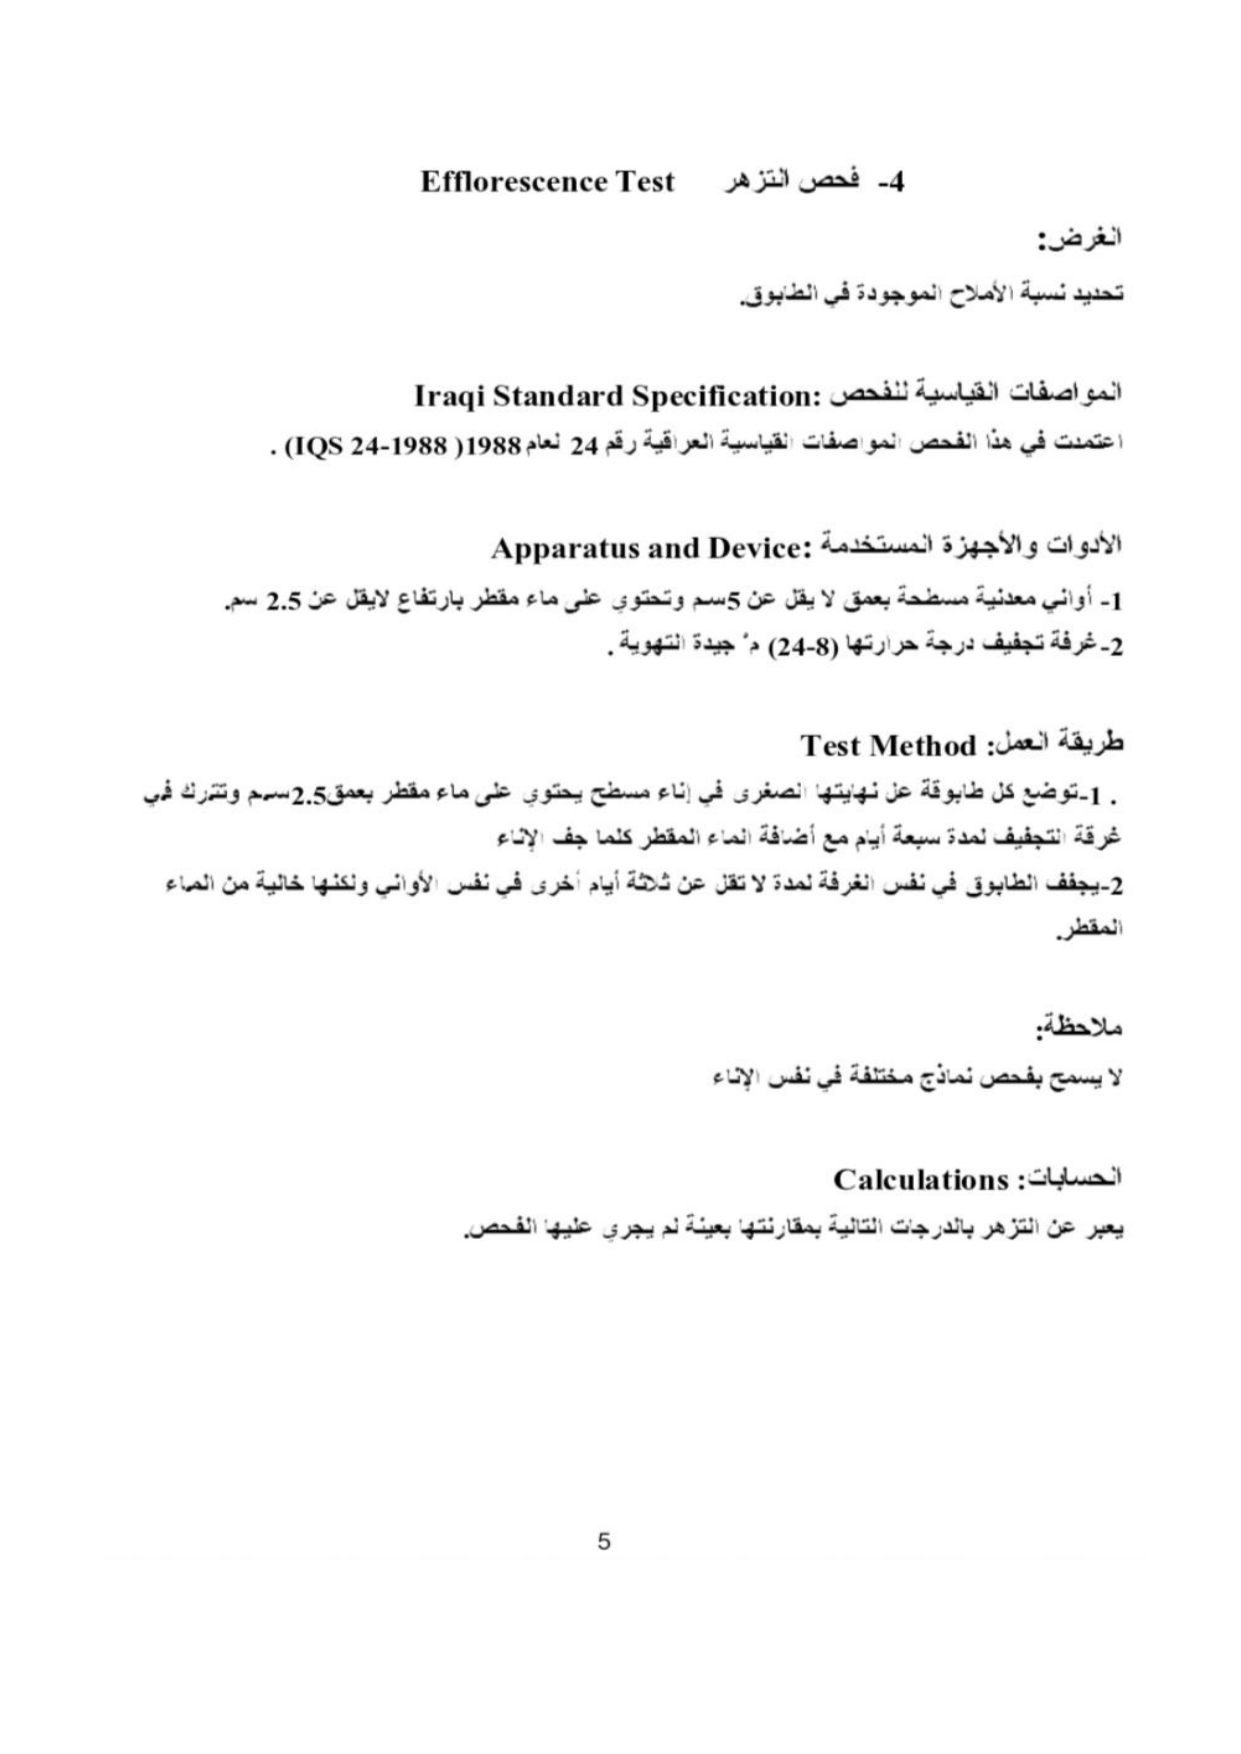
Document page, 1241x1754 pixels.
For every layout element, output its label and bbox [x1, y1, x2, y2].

picture [102, 103, 1148, 1560]
